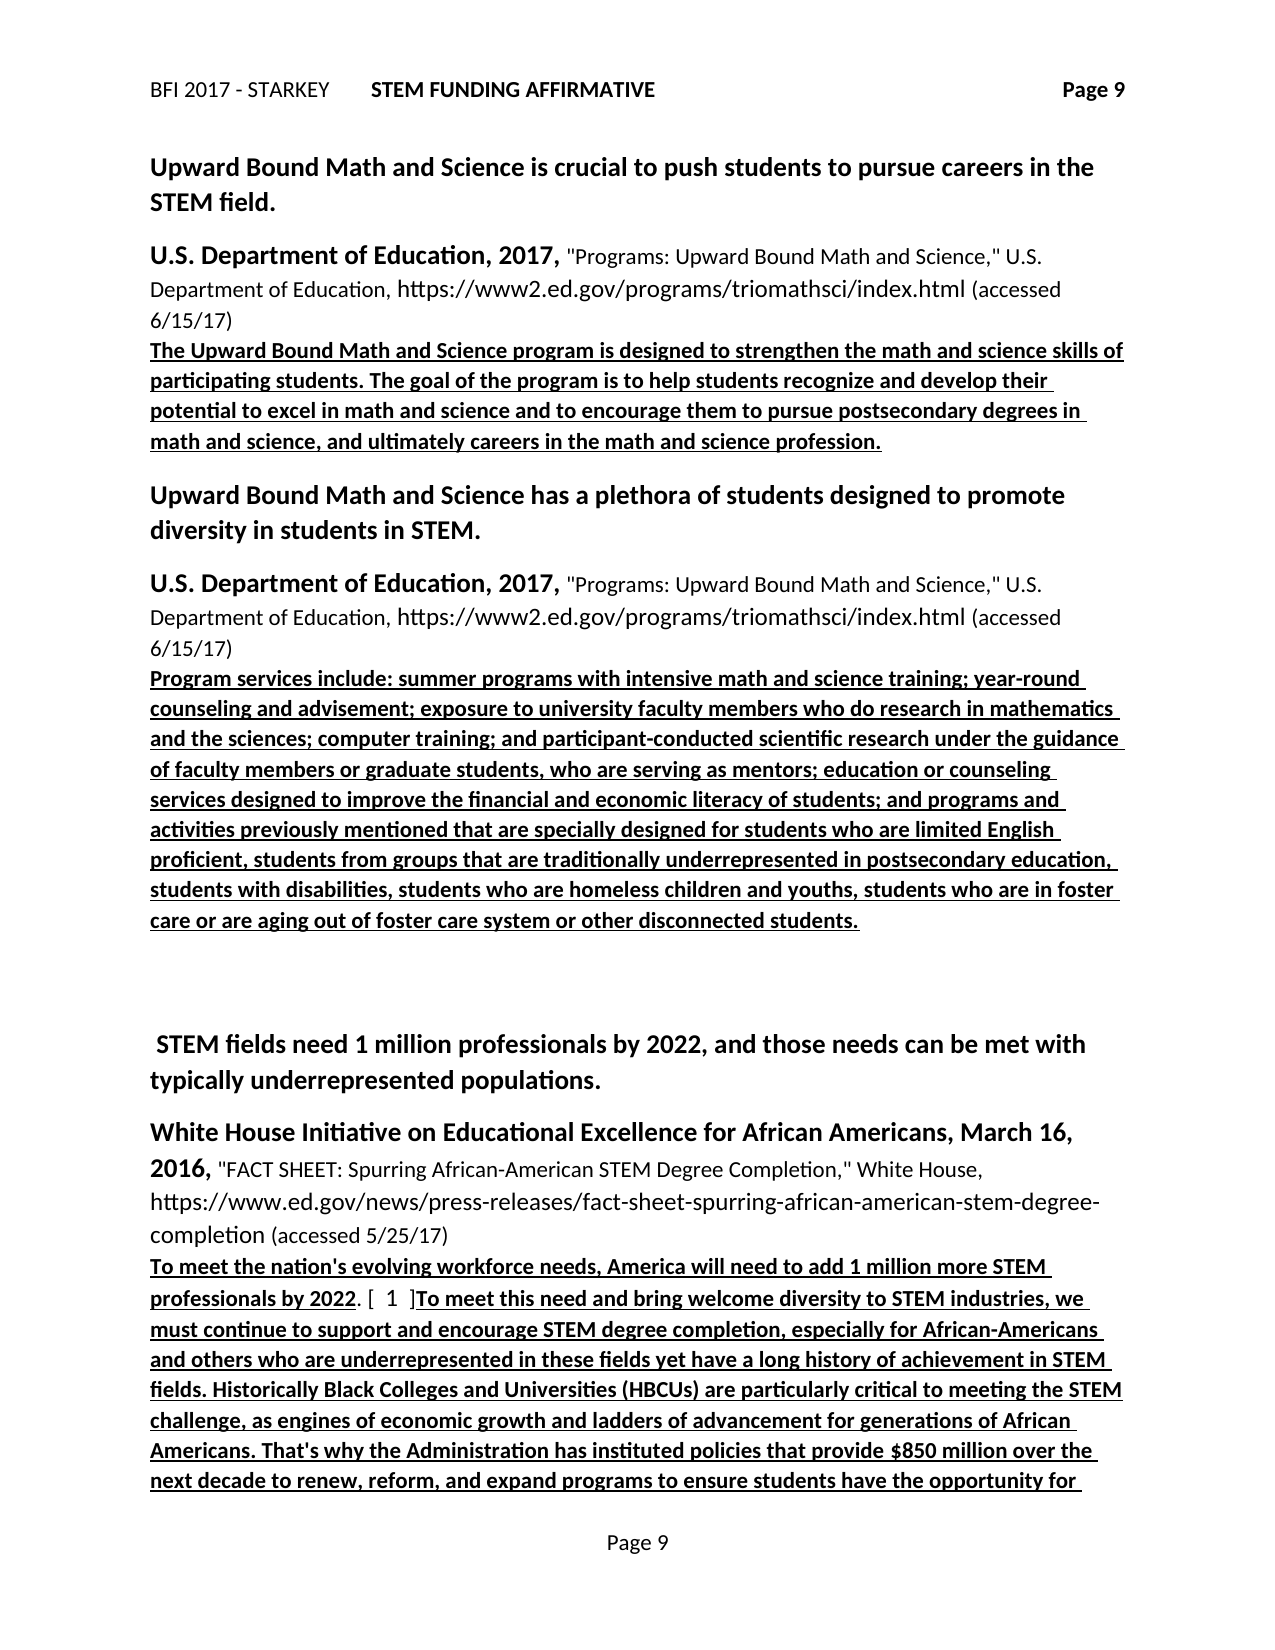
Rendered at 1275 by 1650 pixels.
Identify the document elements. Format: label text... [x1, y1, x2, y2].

text The Upward Bound Math and Science program is designed to strengthen the math and science skills of participating students. The goal of the program is to help students recognize and develop their potential to excel in math and science and to encourage them to pursue postsecondary degrees in math and science, and ultimately careers in the math and science profession. [150, 336, 1125, 455]
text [150, 1252, 1125, 1494]
text White House Initiative on Educational Excellence for African Americans, March 16, 2016, "FACT SHEET: Spurring African-American STEM Degree Completion," White House, https://www.ed.gov/news/press-releases/fact-sheet-spurring-african-american-stem-degree-completion (accessed 5/25/17) [150, 1115, 1125, 1250]
subtitle Upward Bound Math and Science has a plethora of students designed to promote diversity in students in STEM. [150, 478, 1125, 547]
text U.S. Department of Education, 2017, "Programs: Upward Bound Math and Science," U.S. Department of Education, https://www2.ed.gov/programs/triomathsci/index.html (accessed 6/15/17) [150, 566, 1125, 662]
subtitle Upward Bound Math and Science is crucial to push students to pursue careers in the STEM field. [150, 150, 1125, 219]
text Program services include: summer programs with intensive math and science training; year-round counseling and advisement; exposure to university faculty members who do research in mathematics and the sciences; computer training; and participant-conducted scientific research under the guidance of faculty members or graduate students, who are serving as mentors; education or counseling services designed to improve the financial and economic literacy of students; and programs and activities previously mentioned that are specially designed for students who are limited English proficient, students from groups that are traditionally underrepresented in postsecondary education, students with disabilities, students who are homeless children and youths, students who are in foster care or are aging out of foster care system or other disconnected students. [150, 750, 1125, 934]
text U.S. Department of Education, 2017, "Programs: Upward Bound Math and Science," U.S. Department of Education, https://www2.ed.gov/programs/triomathsci/index.html (accessed 6/15/17) [150, 238, 1125, 334]
subtitle STEM fields need 1 million professionals by 2022, and those needs can be met with typically underrepresented populations. [150, 1027, 1125, 1096]
text Program services include: summer programs with intensive math and science training; year-round counseling and advisement; exposure to university faculty members who do research in mathematics and the sciences; computer training; and participant-conducted scientific research under the guidance of faculty members or graduate students, who are serving as mentors; education or counseling services designed to improve the financial and economic literacy of students; and programs and activities previously mentioned that are specially designed for students who are limited English proficient, students from groups that are traditionally underrepresented in postsecondary education, students with disabilities, students who are homeless children and youths, students who are in foster care or are aging out of foster care system or other disconnected students. [150, 664, 1125, 749]
